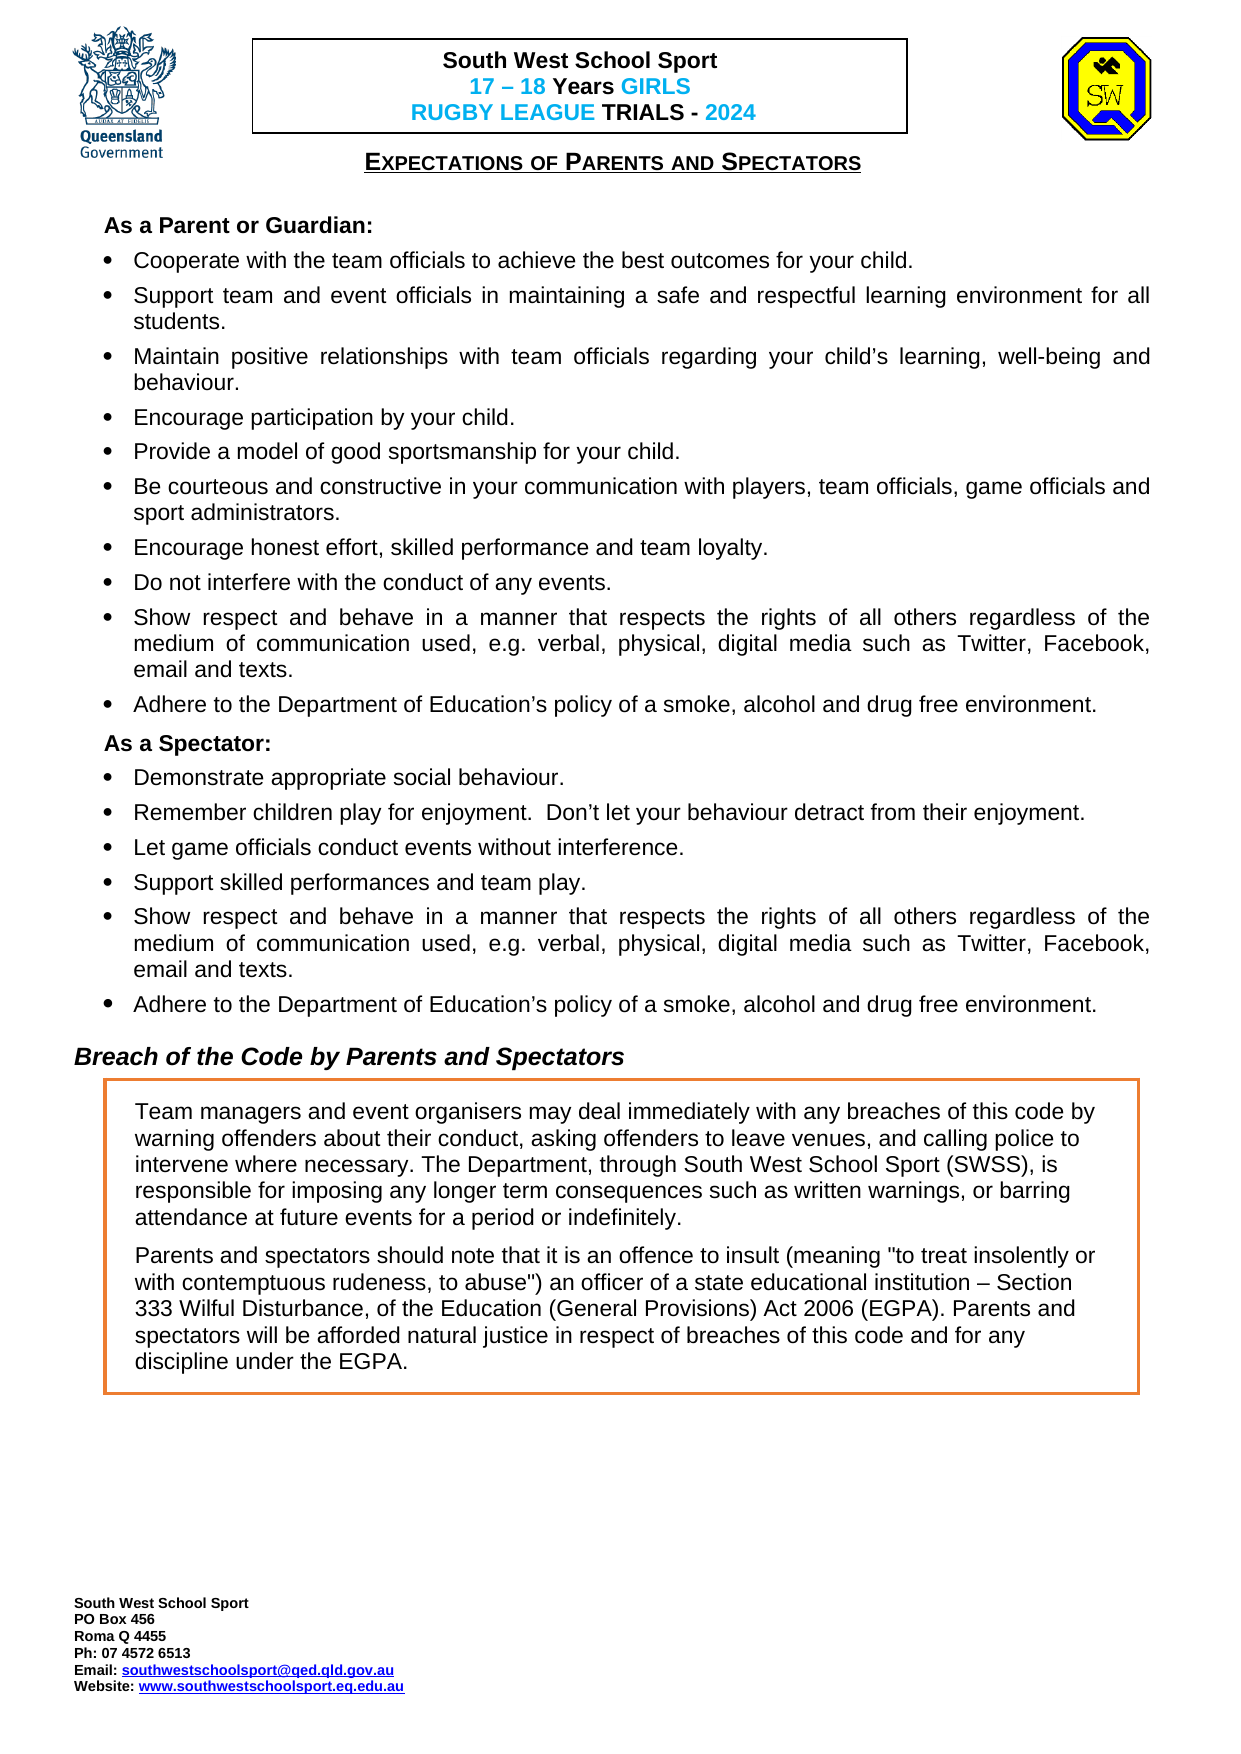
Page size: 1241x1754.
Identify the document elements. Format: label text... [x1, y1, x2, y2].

text Adhere to the Department of Education’s policy of a smoke, alcohol and drug free environment. [103, 691, 1152, 717]
text Let game officials conduct events without interference. [103, 834, 1152, 860]
text Show respect and behave in a manner that respects the rights of all others regardless of the medium of communication used, e.g. verbal, physical, digital media such as Twitter, Facebook, email and texts. [103, 603, 1152, 682]
text Maintain positive relationships with team officials regarding your child’s learning, well-being and behaviour. [103, 343, 1152, 395]
text Provide a model of good sportsmanship for your child. [103, 438, 1152, 465]
text As a Spectator: [103, 730, 1152, 756]
text Demonstrate appropriate social behaviour. [103, 764, 1152, 791]
table_header Team managers and event organisers may deal immediately with any breaches of this code by warning offenders about their conduct, asking offenders to leave venues, and calling police to intervene where necessary. The Department, through South West School Sport (SWSS), is responsible for imposing any longer term consequences such as written warnings, or barring attendance at future events for a period or indefinitely. Parents and spectators should note that it is an offence to insult (meaning "to treat insolently or with contemptuous rudeness, to abuse") an officer of a state educational institution – Section 333 Wilful Disturbance, of the Education (General Provisions) Act 2006 (EGPA). Parents and spectators will be afforded natural justice in respect of breaches of this code and for any discipline under the EGPA. [107, 1081, 1137, 1392]
text Cooperate with the team officials to achieve the best outcomes for your child. [103, 247, 1152, 273]
text Support team and event officials in maintaining a safe and respectful learning environment for all students. [103, 282, 1152, 334]
text Encourage participation by your child. [103, 404, 1152, 430]
picture [1061, 36, 1152, 141]
picture [72, 26, 176, 158]
text Do not interfere with the conduct of any events. [103, 569, 1152, 595]
text Support skilled performances and team play. [103, 868, 1152, 895]
subtitle Breach of the Code by Parents and Spectators [74, 1042, 1152, 1071]
subtitle Expectations of Parents and Spectators [74, 147, 1152, 176]
text Be courteous and constructive in your communication with players, team officials, game officials and sport administrators. [103, 473, 1152, 526]
text Remember children play for enjoyment. Don’t let your behaviour detract from their enjoyment. [103, 799, 1152, 825]
text Adhere to the Department of Education’s policy of a smoke, alcohol and drug free environment. [103, 991, 1152, 1017]
text Show respect and behave in a manner that respects the rights of all others regardless of the medium of communication used, e.g. verbal, physical, digital media such as Twitter, Facebook, email and texts. [103, 903, 1152, 982]
text As a Parent or Guardian: [103, 212, 1152, 238]
text Encourage honest effort, skilled performance and team loyalty. [103, 534, 1152, 560]
